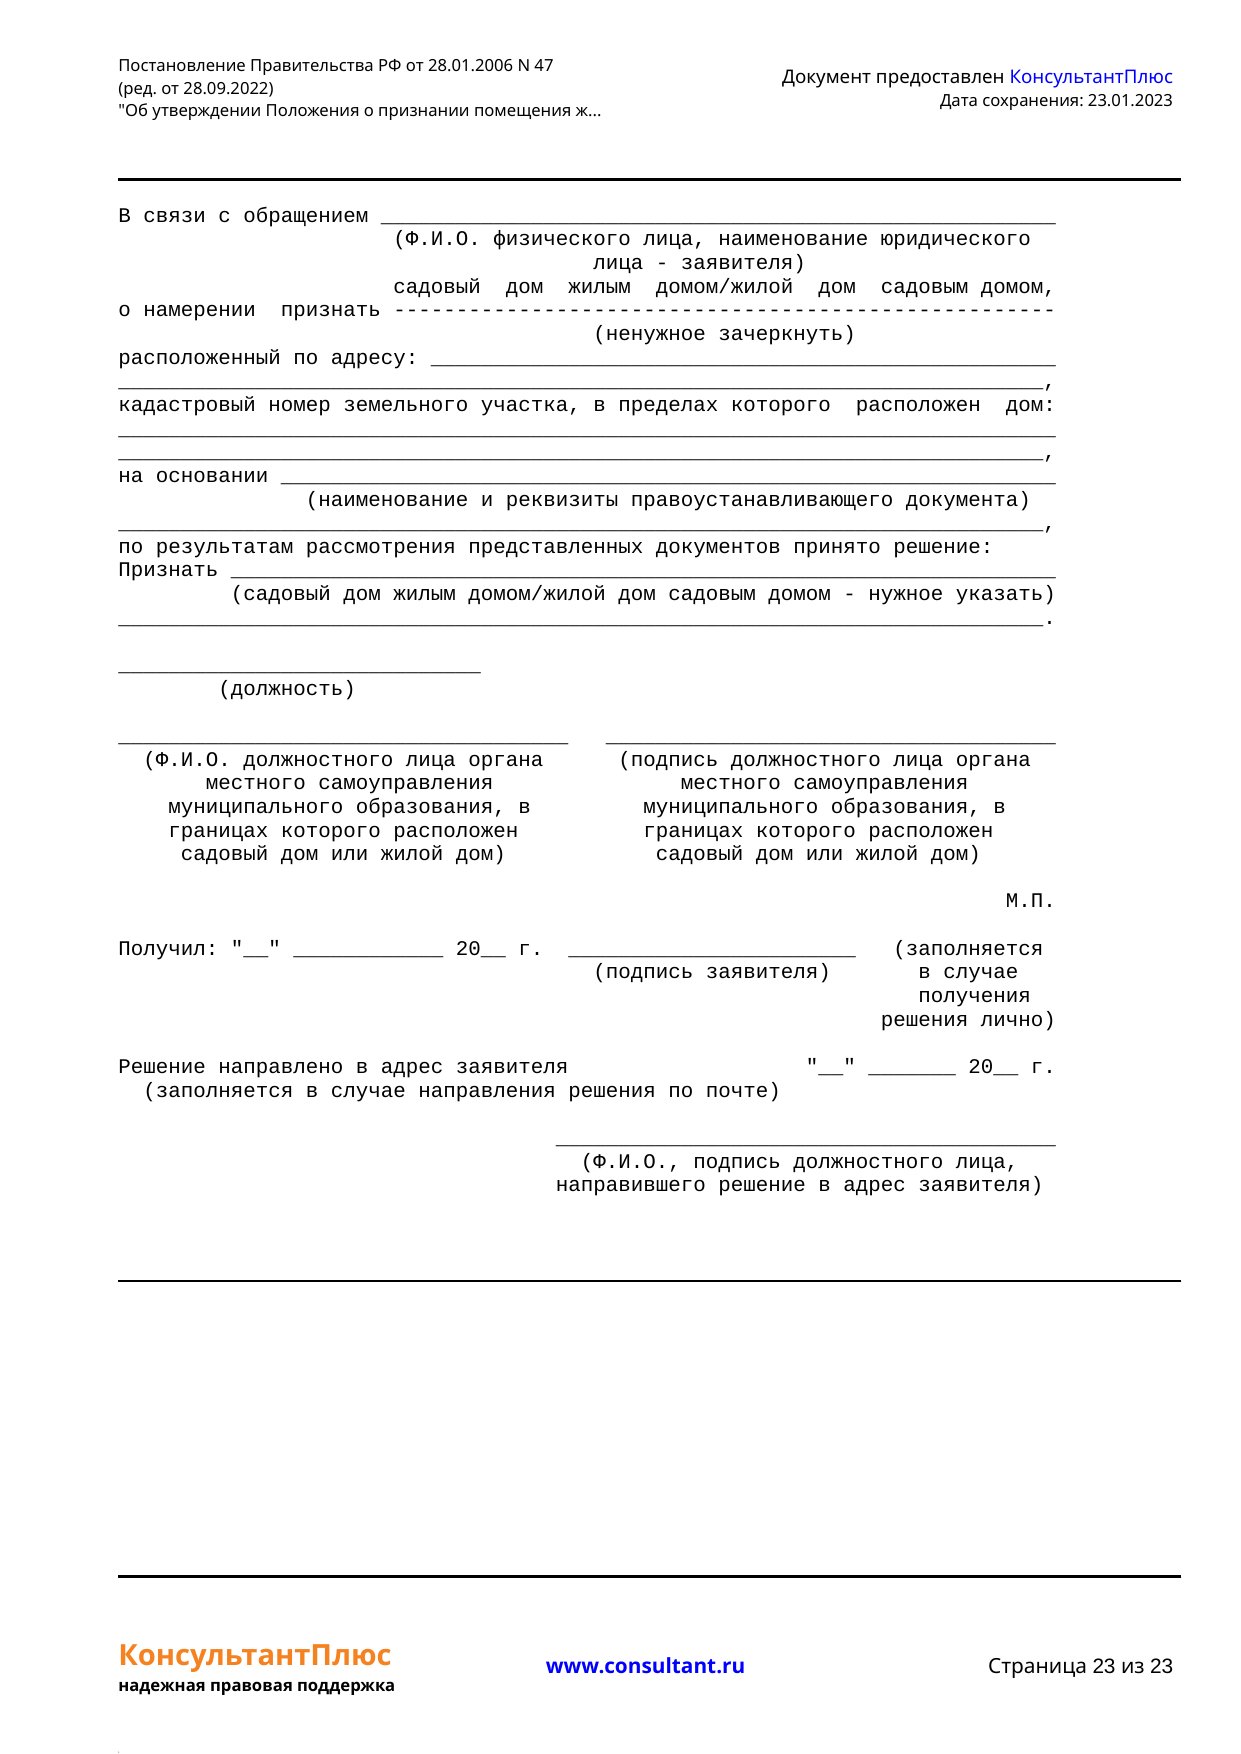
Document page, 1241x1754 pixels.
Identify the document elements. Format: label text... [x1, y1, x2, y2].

text решения лично) [118, 1009, 1181, 1032]
text _____________________________ [118, 654, 1181, 678]
text (заполняется в случае направления решения по почте) [118, 1080, 1181, 1103]
text __________________________________________________________________________, [118, 512, 1181, 536]
text (Ф.И.О. должностного лица органа (подпись должностного лица органа [118, 749, 1181, 772]
text муниципального образования, в муниципального образования, в [118, 796, 1181, 819]
text __________________________________________________________________________. [118, 607, 1181, 630]
text __________________________________________________________________________, [118, 370, 1181, 394]
text Получил: "__" ____________ 20__ г. _______________________ (заполняется [118, 938, 1181, 961]
text местного самоуправления местного самоуправления [118, 772, 1181, 796]
text В связи с обращением ______________________________________________________ [118, 205, 1181, 228]
text (должность) [118, 678, 1181, 701]
text Решение направлено в адрес заявителя "__" _______ 20__ г. [118, 1056, 1181, 1080]
text (Ф.И.О. физического лица, наименование юридического [118, 228, 1181, 252]
text на основании ______________________________________________________________ [118, 465, 1181, 488]
text расположенный по адресу: __________________________________________________ [118, 347, 1181, 370]
text границах которого расположен границах которого расположен [118, 819, 1181, 843]
text М.П. [118, 891, 1181, 914]
text направившего решение в адрес заявителя) [118, 1174, 1181, 1198]
text (подпись заявителя) в случае [118, 961, 1181, 985]
text Признать __________________________________________________________________ [118, 559, 1181, 583]
text садовый дом или жилой дом) садовый дом или жилой дом) [118, 843, 1181, 867]
text лица - заявителя) [118, 252, 1181, 276]
text (наименование и реквизиты правоустанавливающего документа) [118, 488, 1181, 512]
text __________________________________________________________________________, [118, 441, 1181, 465]
text ________________________________________ [118, 1127, 1181, 1151]
text по результатам рассмотрения представленных документов принято решение: [118, 536, 1181, 559]
text кадастровый номер земельного участка, в пределах которого расположен дом: [118, 394, 1181, 418]
text (ненужное зачеркнуть) [118, 323, 1181, 347]
text получения [118, 985, 1181, 1009]
text садовый дом жилым домом/жилой дом садовым домом, [118, 276, 1181, 299]
text о намерении признать ----------------------------------------------------- [118, 299, 1181, 323]
text ____________________________________ ____________________________________ [118, 725, 1181, 749]
text ___________________________________________________________________________ [118, 418, 1181, 441]
text (Ф.И.О., подпись должностного лица, [118, 1151, 1181, 1174]
text (садовый дом жилым домом/жилой дом садовым домом - нужное указать) [118, 583, 1181, 607]
